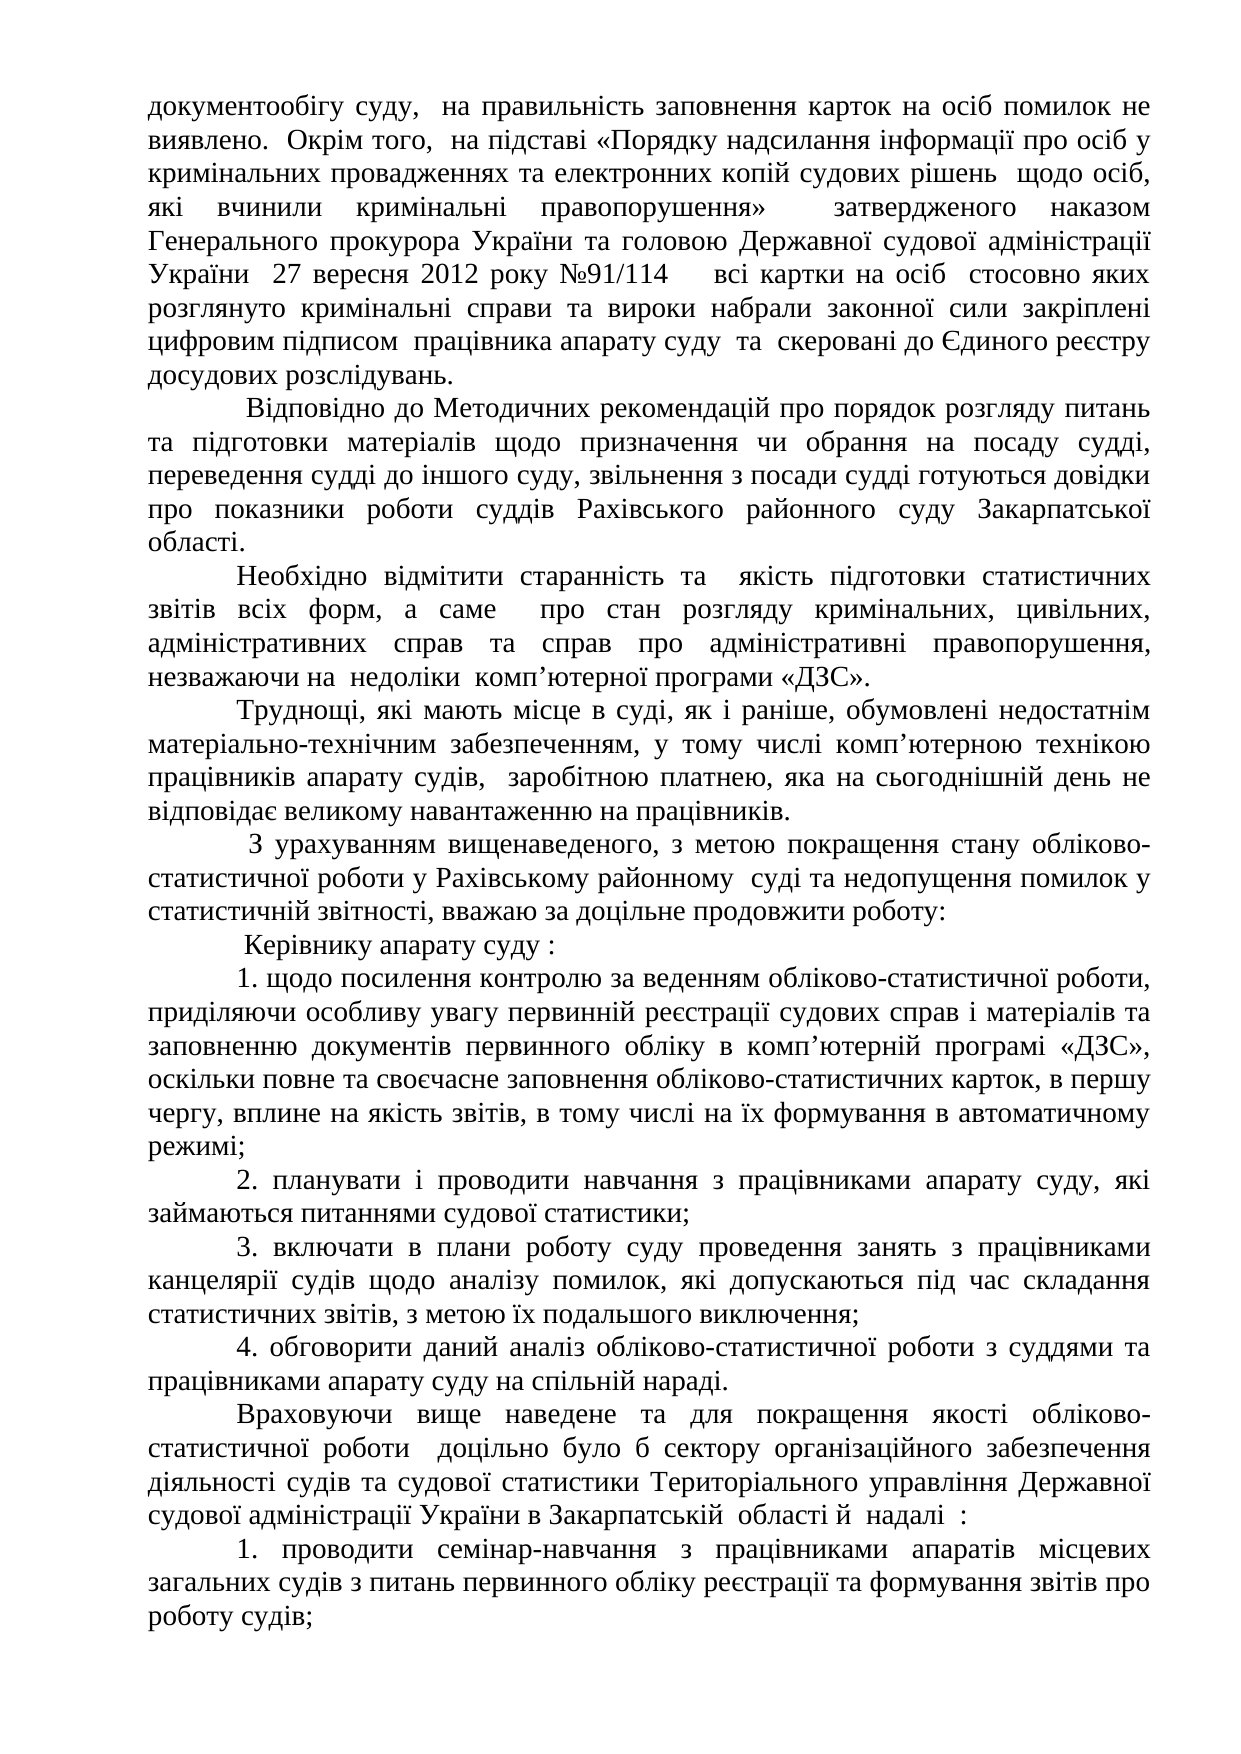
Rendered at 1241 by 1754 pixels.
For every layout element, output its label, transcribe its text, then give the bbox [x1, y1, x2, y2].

text З урахуванням вищенаведеного, з метою покращення стану обліково-статистичної роботи у Рахівському районному суді та недопущення помилок у статистичній звітності, вважаю за доцільне продовжити роботу: [148, 826, 1152, 927]
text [148, 88, 1152, 390]
text 3. включати в плани роботу суду проведення занять з працівниками канцелярії судів щодо аналізу помилок, які допускаються під час складання статистичних звітів, з метою їх подальшого виключення; [148, 1229, 1152, 1329]
text 4. обговорити даний аналіз обліково-статистичної роботи з суддями та працівниками апарату суду на спільній нараді. [148, 1329, 1152, 1397]
text Керівнику апарату суду : [148, 927, 1152, 961]
text Труднощі, які мають місце в суді, як і раніше, обумовлені недостатнім матеріально-технічним забезпеченням, у тому числі комп’ютерною технікою працівників апарату судів, заробітною платнею, яка на сьогоднішній день не відповідає великому навантаженню на працівників. [148, 692, 1152, 826]
text Враховуючи вище наведене та для покращення якості обліково-статистичної роботи доцільно було б сектору організаційного забезпечення діяльності судів та судової статистики Територіального управління Державної судової адміністрації України в Закарпатській області й надалі : [148, 1397, 1152, 1531]
text Відповідно до Методичних рекомендацій про порядок розгляду питань та підготовки матеріалів щодо призначення чи обрання на посаду судді, переведення судді до іншого суду, звільнення з посади судді готуються довідки про показники роботи суддів Рахівського районного суду Закарпатської області. [148, 390, 1152, 558]
text Необхідно відмітити старанність та якість підготовки статистичних звітів всіх форм, а саме про стан розгляду кримінальних, цивільних, адміністративних справ та справ про адміністративні правопорушення, незважаючи на недоліки комп’ютерної програми «ДЗС». [148, 558, 1152, 692]
text 1. проводити семінар-навчання з працівниками апаратів місцевих загальних судів з питань первинного обліку реєстрації та формування звітів про роботу судів; [148, 1531, 1152, 1631]
text 1. щодо посилення контролю за веденням обліково-статистичної роботи, приділяючи особливу увагу первинній реєстрації судових справ і матеріалів та заповненню документів первинного обліку в комп’ютерній програмі «ДЗС», оскільки повне та своєчасне заповнення обліково-статистичних карток, в першу чергу, вплине на якість звітів, в тому числі на їх формування в автоматичному режимі; [148, 961, 1152, 1162]
text 2. планувати і проводити навчання з працівниками апарату суду, які займаються питаннями судової статистики; [148, 1162, 1152, 1229]
